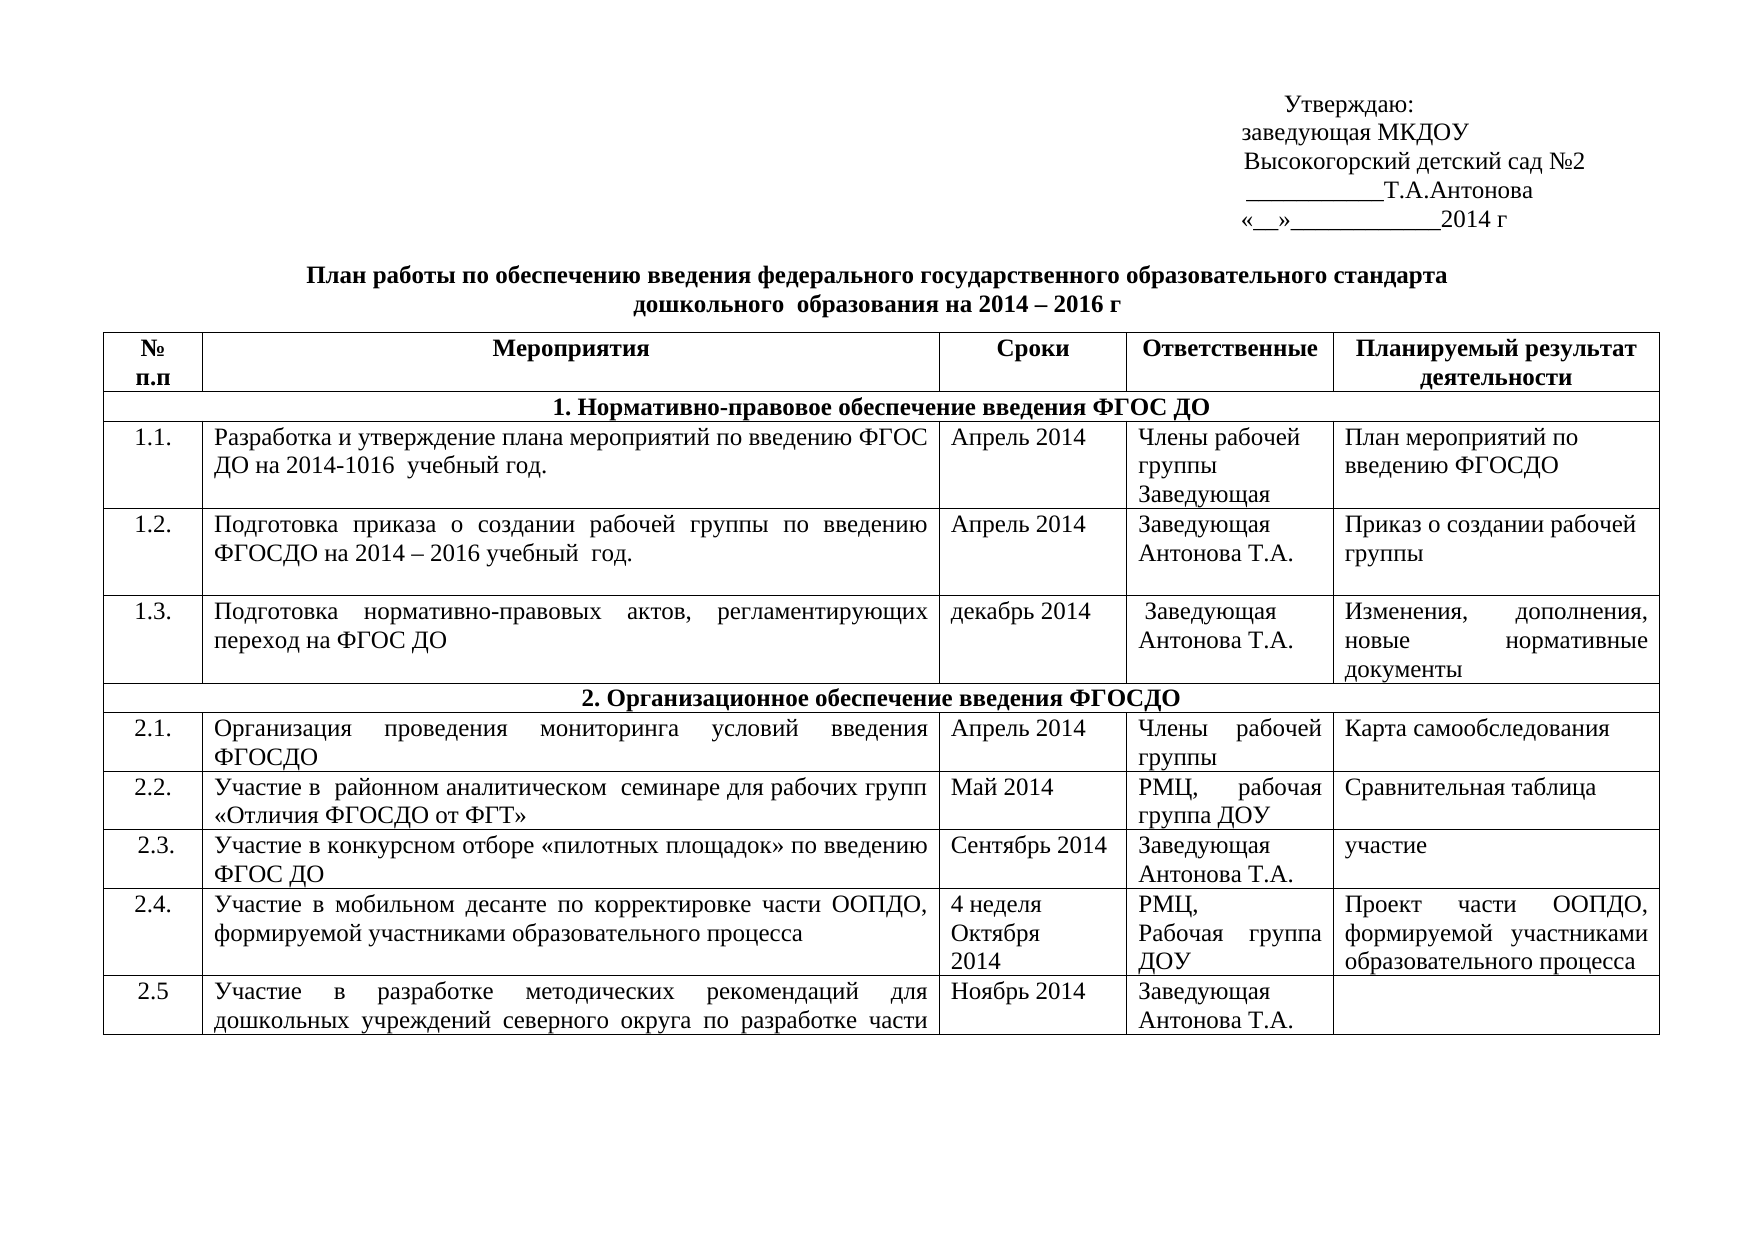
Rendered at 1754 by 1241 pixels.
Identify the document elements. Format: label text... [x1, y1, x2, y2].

table_cell Апрель 2014 [940, 422, 1126, 508]
table_cell Члены рабочей группы Заведующая [1127, 422, 1333, 508]
table_cell План мероприятий по введению ФГОСДО [1334, 422, 1659, 508]
table_cell Карта самообследования [1334, 713, 1659, 771]
table_cell Заведующая Антонова Т.А. [1127, 596, 1333, 682]
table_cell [1127, 976, 1333, 1034]
text ___________Т.А.Антонова [118, 175, 1636, 204]
table_cell 1.2. [104, 509, 202, 595]
text Высокогорский детский сад №2 [118, 146, 1636, 175]
text «__»____________2014 г [118, 204, 1636, 232]
table_cell 4 неделя Октября 2014 [940, 889, 1126, 975]
table_cell декабрь 2014 [940, 596, 1126, 682]
table_header Сроки [940, 333, 1126, 391]
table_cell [203, 976, 939, 1034]
table_cell Подготовка нормативно-правовых актов, регламентирующих переход на ФГОС ДО [203, 596, 939, 682]
table_cell Изменения, дополнения, новые нормативные документы [1334, 596, 1659, 682]
table_cell Проект части ООПДО, формируемой участниками образовательного процесса [1334, 889, 1659, 975]
table_cell 1. Нормативно-правовое обеспечение введения ФГОС ДО [104, 392, 1659, 421]
table_cell РМЦ, Рабочая группа ДОУ [1127, 889, 1333, 975]
table_cell 1.3. [104, 596, 202, 682]
table_cell Участие в районном аналитическом семинаре для рабочих групп «Отличия ФГОСДО от ФГТ» [203, 772, 939, 829]
table_cell 2. Организационное обеспечение введения ФГОСДО [104, 684, 1659, 712]
text План работы по обеспечению введения федерального государственного образовательного стандарта [118, 260, 1636, 289]
table_cell Подготовка приказа о создании рабочей группы по введению ФГОСДО на 2014 – 2016 учебный год. [203, 509, 939, 595]
table_cell РМЦ, рабочая группа ДОУ [1127, 772, 1333, 829]
table_cell Участие в мобильном десанте по корректировке части ООПДО, формируемой участниками образовательного процесса [203, 889, 939, 975]
table_cell 2.3. [104, 830, 202, 888]
table_cell 2.1. [104, 713, 202, 771]
table_cell Апрель 2014 [940, 509, 1126, 595]
table_header Ответственные [1127, 333, 1333, 391]
text дошкольного образования на 2014 – 2016 г [118, 289, 1636, 318]
table_cell [1334, 976, 1659, 1034]
table_cell Члены рабочей группы [1127, 713, 1333, 771]
table_cell Май 2014 [940, 772, 1126, 829]
table_cell 2.2. [104, 772, 202, 829]
table_cell Приказ о создании рабочей группы [1334, 509, 1659, 595]
text Утверждаю: [118, 89, 1636, 117]
table_cell Заведующая Антонова Т.А. [1127, 830, 1333, 888]
table_cell Апрель 2014 [940, 713, 1126, 771]
table_header Планируемый результат деятельности [1334, 333, 1659, 391]
table_cell Заведующая Антонова Т.А. [1127, 509, 1333, 595]
table_cell Сравнительная таблица [1334, 772, 1659, 829]
table_cell участие [1334, 830, 1659, 888]
table_cell Организация проведения мониторинга условий введения ФГОСДО [203, 713, 939, 771]
table_header № п.п [104, 333, 202, 391]
table_cell Ноябрь 2014 [940, 976, 1126, 1034]
table_cell 2.5 [104, 976, 202, 1034]
table_cell 1.1. [104, 422, 202, 508]
text заведующая МКДОУ [118, 117, 1636, 146]
table_header Мероприятия [203, 333, 939, 391]
table_cell Участие в конкурсном отборе «пилотных площадок» по введению ФГОС ДО [203, 830, 939, 888]
table_cell Разработка и утверждение плана мероприятий по введению ФГОС ДО на 2014-1016 учебный год. [203, 422, 939, 508]
table_cell 2.4. [104, 889, 202, 975]
table_cell Сентябрь 2014 [940, 830, 1126, 888]
